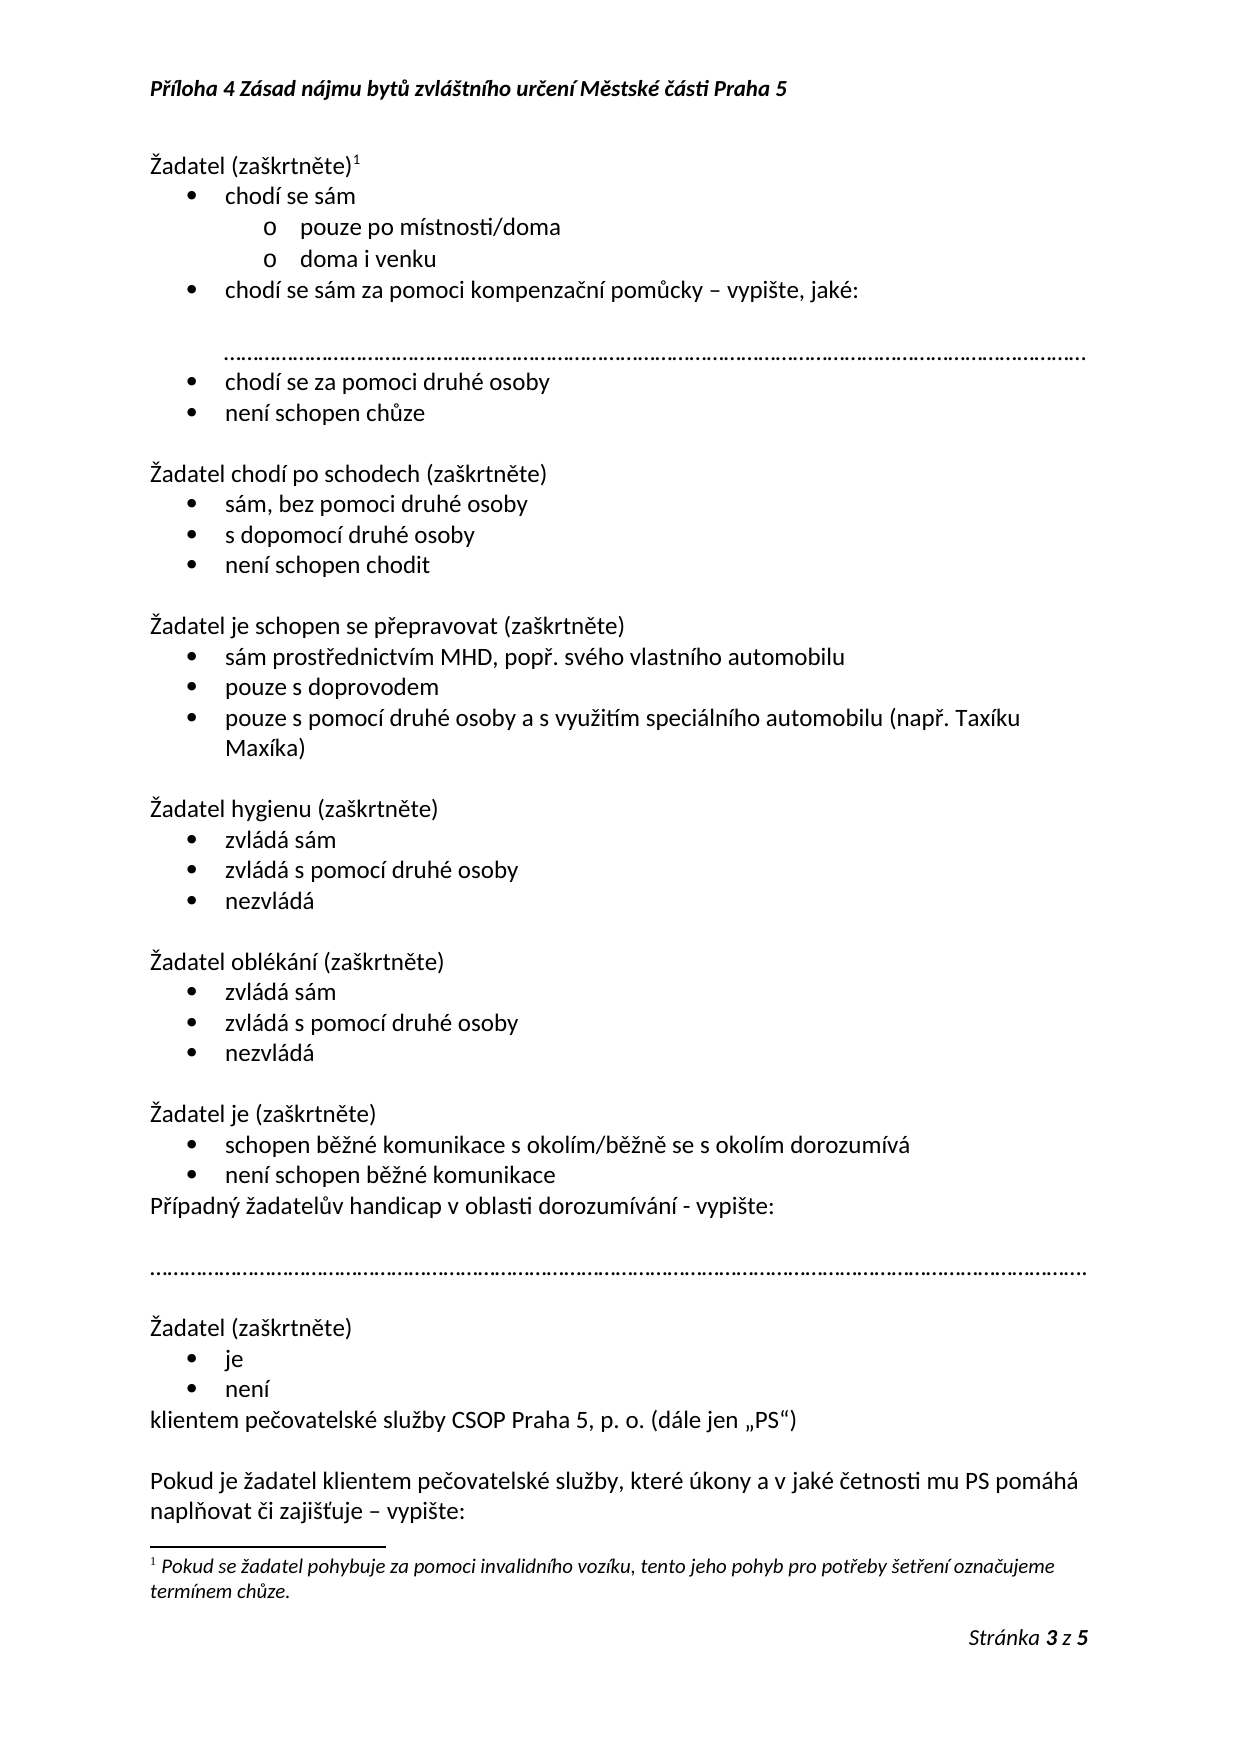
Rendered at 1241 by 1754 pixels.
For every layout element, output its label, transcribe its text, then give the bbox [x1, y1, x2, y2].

list chodí se za pomoci druhé osoby [187, 366, 1090, 397]
list zvládá sám [187, 824, 1090, 854]
text Žadatel chodí po schodech (zaškrtněte) [150, 458, 1090, 488]
list není schopen chůze [187, 397, 1090, 427]
list není schopen chodit [187, 549, 1090, 580]
text Pokud je žadatel klientem pečovatelské služby, které úkony a v jaké četnosti mu PS pomáhá naplňovat či zajišťuje – vypište: [150, 1465, 1090, 1526]
list nezvládá [187, 885, 1090, 916]
text klientem pečovatelské služby CSOP Praha 5, p. o. (dále jen „PS“) [150, 1404, 1090, 1434]
text Případný žadatelův handicap v oblasti dorozumívání - vypište: [150, 1190, 1090, 1221]
list není [187, 1373, 1090, 1404]
list sám prostřednictvím MHD, popř. svého vlastního automobilu [187, 641, 1090, 671]
list chodí se sám za pomoci kompenzační pomůcky – vypište, jaké: [187, 274, 1090, 305]
list zvládá s pomocí druhé osoby [187, 1007, 1090, 1038]
list zvládá sám [187, 977, 1090, 1007]
list schopen běžné komunikace s okolím/běžně se s okolím dorozumívá [187, 1129, 1090, 1160]
list chodí se sám [187, 181, 1090, 211]
list pouze po místnosti/doma [262, 211, 1090, 243]
text Žadatel je schopen se přepravovat (zaškrtněte) [150, 610, 1090, 641]
text Žadatel hygienu (zaškrtněte) [150, 793, 1090, 824]
list s dopomocí druhé osoby [187, 519, 1090, 549]
text …………………………………………………………………………………………………………………………………… [224, 336, 1090, 366]
text ………………………………………………………………………………………………………………………………………………. [150, 1251, 1090, 1282]
text Žadatel oblékání (zaškrtněte) [150, 946, 1090, 977]
list pouze s doprovodem [187, 671, 1090, 702]
list je [187, 1343, 1090, 1373]
list zvládá s pomocí druhé osoby [187, 854, 1090, 885]
text Žadatel je (zaškrtněte) [150, 1099, 1090, 1129]
list sám, bez pomoci druhé osoby [187, 488, 1090, 519]
list nezvládá [187, 1038, 1090, 1068]
list pouze s pomocí druhé osoby a s využitím speciálního automobilu (např. Taxíku Maxíka) [187, 702, 1090, 763]
text Žadatel (zaškrtněte) [150, 150, 1090, 181]
text Žadatel (zaškrtněte) [150, 1312, 1090, 1343]
list doma i venku [262, 243, 1090, 274]
list není schopen běžné komunikace [187, 1160, 1090, 1190]
